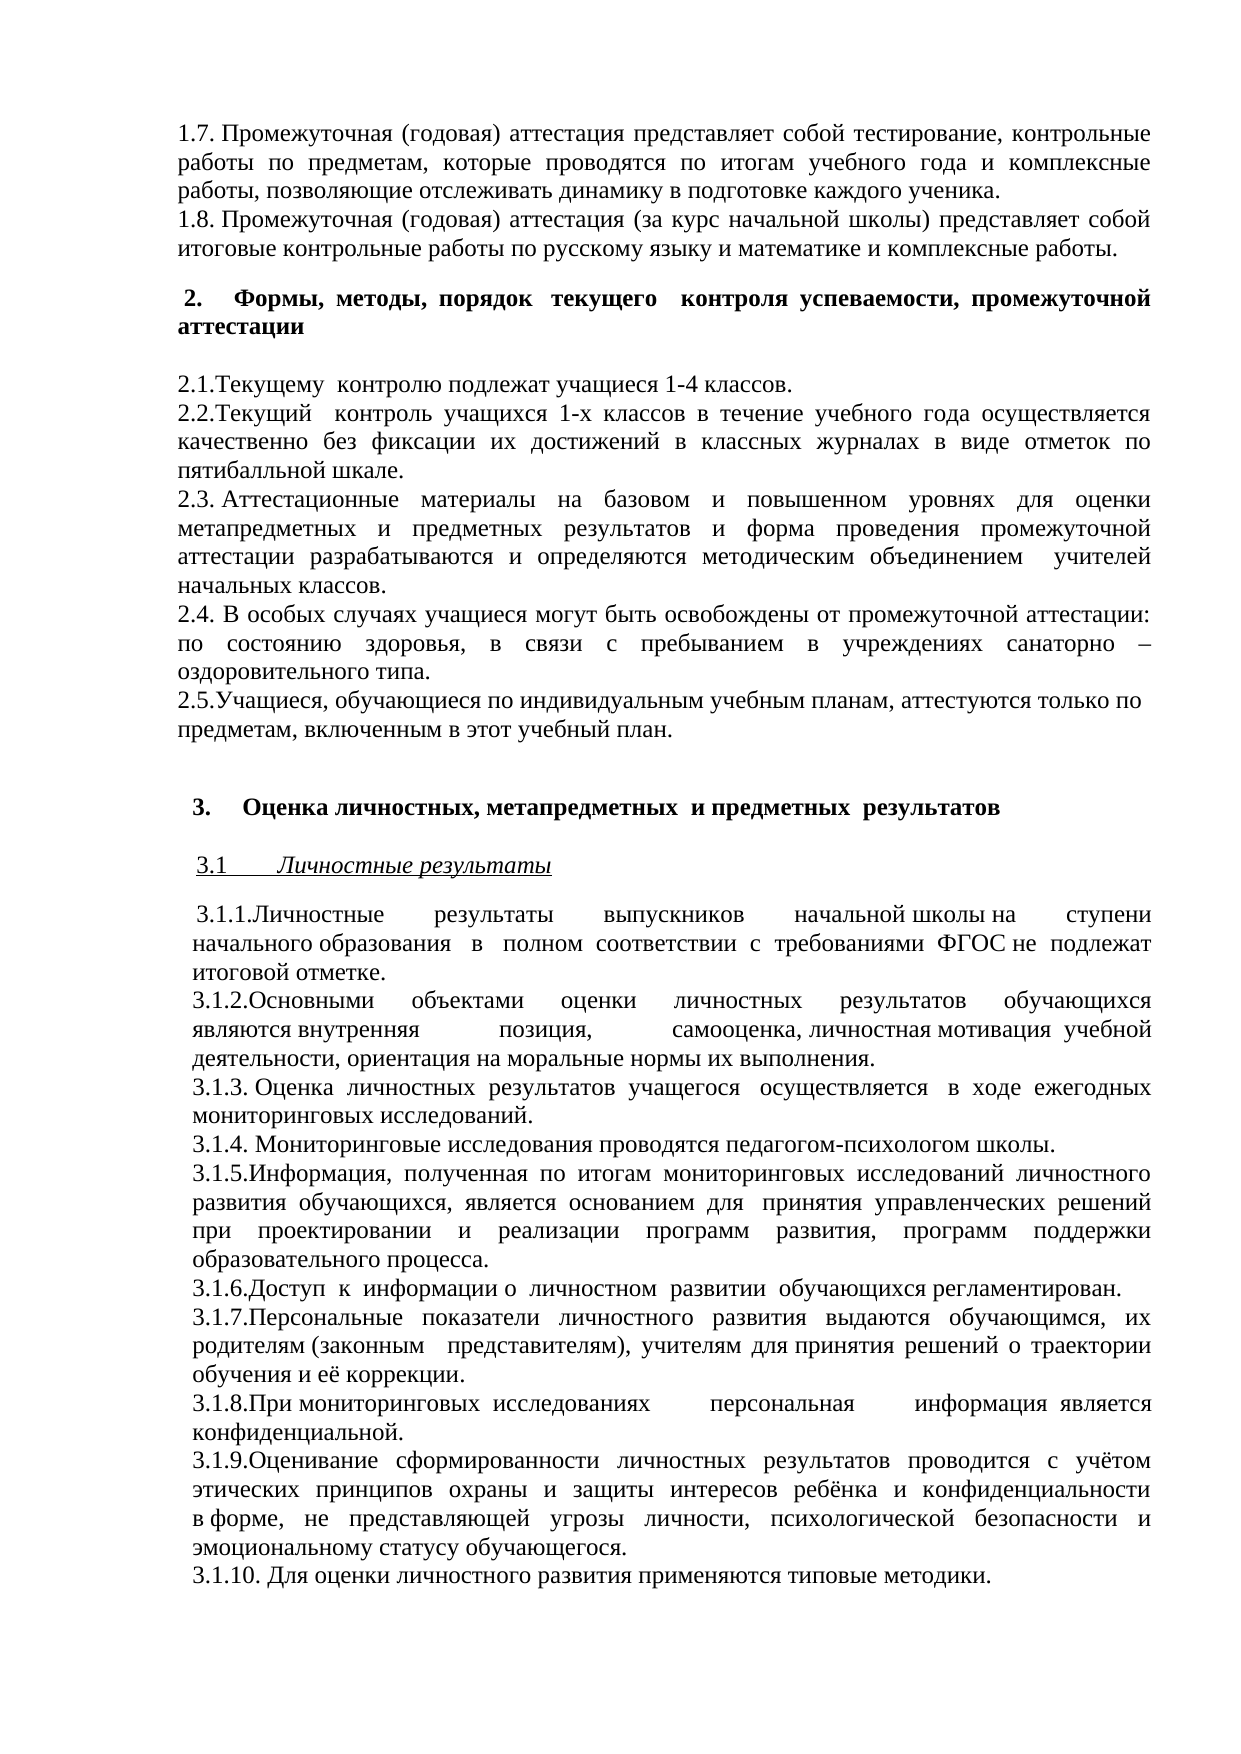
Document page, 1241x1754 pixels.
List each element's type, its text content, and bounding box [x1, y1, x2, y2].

text 3.1.10. Для оценки личностного развития применяются типовые методики. [192, 1561, 1152, 1589]
text 3. Оценка личностных, метапредметных и предметных результатов [192, 792, 1152, 821]
text 3.1.5.Информация, полученная по итогам мониторинговых исследований личностного развития обучающихся, является основанием для принятия управленческих решений при проектировании и реализации программ развития, программ поддержки образовательного процесса. [192, 1158, 1152, 1273]
text 3.1 Личностные результаты [196, 850, 1152, 878]
text 3.1.3. Оценка личностных результатов учащегося осуществляется в ходе ежегодных мониторинговых исследований. [192, 1072, 1152, 1129]
text 3.1.1.Личностные результаты выпускников начальной школы на ступени начального образования в полном соответствии с требованиями ФГОС не подлежат итоговой отметке. [192, 899, 1152, 986]
text 3.1.2.Основными объектами оценки личностных результатов обучающихся являются внутренняя позиция, самооценка, личностная мотивация учебной деятельности, ориентация на моральные нормы их выполнения. [192, 986, 1152, 1072]
text 2.4. В особых случаях учащиеся могут быть освобождены от промежуточной аттестации: по состоянию здоровья, в связи с пребыванием в учреждениях санаторно – оздоровительного типа. [177, 599, 1152, 685]
text 3.1.7.Персональные показатели личностного развития выдаются обучающимся, их родителям (законным представителям), учителям для принятия решений о траектории обучения и её коррекции. [192, 1302, 1152, 1388]
text 3.1.6.Доступ к информации о личностном развитии обучающихся регламентирован. [192, 1273, 1152, 1302]
text 2.1.Текущему контролю подлежат учащиеся 1-4 классов. [177, 369, 1152, 398]
text 3.1.8.При мониторинговых исследованиях персональная информация является конфиденциальной. [192, 1388, 1152, 1446]
text 1.7. Промежуточная (годовая) аттестация представляет собой тестирование, контрольные работы по предметам, которые проводятся по итогам учебного года и комплексные работы, позволяющие отслеживать динамику в подготовке каждого ученика. [177, 118, 1152, 204]
text 1.8. Промежуточная (годовая) аттестация (за курс начальной школы) представляет собой итоговые контрольные работы по русскому языку и математике и комплексные работы. [177, 204, 1152, 262]
text 2. Формы, методы, порядок текущего контроля успеваемости, промежуточной аттестации [177, 283, 1152, 340]
text 2.5.Учащиеся, обучающиеся по индивидуальным учебным планам, аттестуются только по предметам, включенным в этот учебный план. [177, 685, 1152, 743]
text 2.3. Аттестационные материалы на базовом и повышенном уровнях для оценки метапредметных и предметных результатов и форма проведения промежуточной аттестации разрабатываются и определяются методическим объединением учителей начальных классов. [177, 484, 1152, 599]
text 3.1.4. Мониторинговые исследования проводятся педагогом-психологом школы. [192, 1129, 1152, 1158]
text 2.2.Текущий контроль учащихся 1-х классов в течение учебного года осуществляется качественно без фиксации их достижений в классных журналах в виде отметок по пятибалльной шкале. [177, 398, 1152, 484]
text 3.1.9.Оценивание сформированности личностных результатов проводится с учётом этических принципов охраны и защиты интересов ребёнка и конфиденциальности в форме, не представляющей угрозы личности, психологической безопасности и эмоциональному статусу обучающегося. [192, 1446, 1152, 1561]
